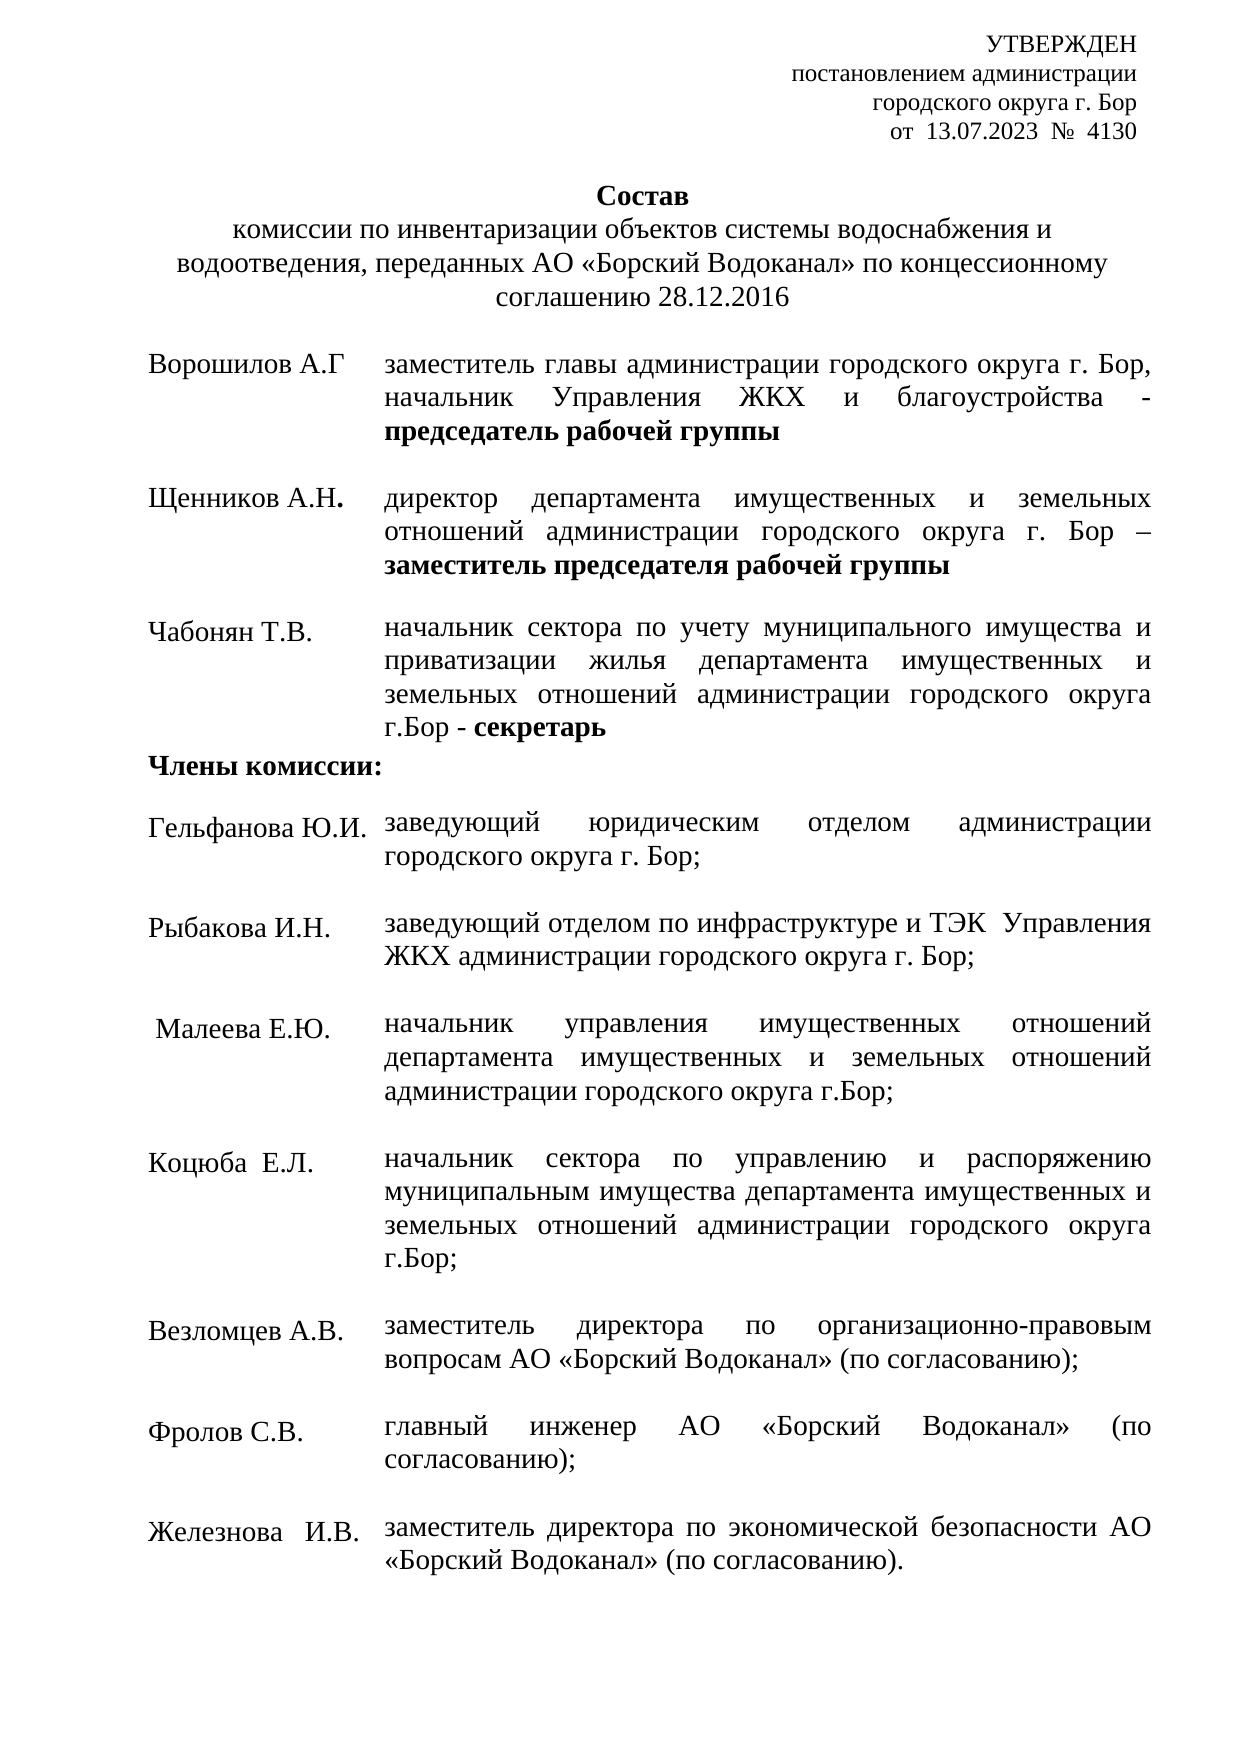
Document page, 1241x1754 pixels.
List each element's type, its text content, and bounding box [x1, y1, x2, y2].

text от 13.07.2023 № 4130 [148, 116, 1137, 144]
text УТВЕРЖДЕН [148, 29, 1137, 58]
text Состав [148, 178, 1137, 212]
table_header Ворошилов А.Г Щенников А.Н. Чабонян Т.В. Члены комиссии: Гельфанова Ю.И. Рыбакова И.Н. Малеева Е.Ю. Коцюба Е.Л. Везломцев А.В. Фролов С.В. Железнова И.В. [148, 312, 384, 1643]
text постановлением администрации [148, 58, 1137, 87]
text городского округа г. Бор [148, 87, 1137, 116]
text комиссии по инвентаризации объектов системы водоснабжения и водоотведения, переданных АО «Борский Водоканал» по концессионному соглашению 28.12.2016 [148, 212, 1137, 312]
table_header заместитель главы администрации городского округа г. Бор, начальник Управления ЖКХ и благоустройства - председатель рабочей группы директор департамента имущественных и земельных отношений администрации городского округа г. Бор – заместитель председателя рабочей группы начальник сектора по учету муниципального имущества и приватизации жилья департамента имущественных и земельных отношений администрации городского округа г.Бор - секретарь заведующий юридическим отделом администрации городского округа г. Бор; заведующий отделом по инфраструктуре и ТЭК Управления ЖКХ администрации городского округа г. Бор; начальник управления имущественных отношений департамента имущественных и земельных отношений администрации городского округа г.Бор; начальник сектора по управлению и распоряжению муниципальным имущества департамента имущественных и земельных отношений администрации городского округа г.Бор; заместитель директора по организационно-правовым вопросам АО «Борский Водоканал» (по согласованию); главный инженер АО «Борский Водоканал» (по согласованию); заместитель директора по экономической безопасности АО «Борский Водоканал» (по согласованию). [384, 312, 1152, 1643]
